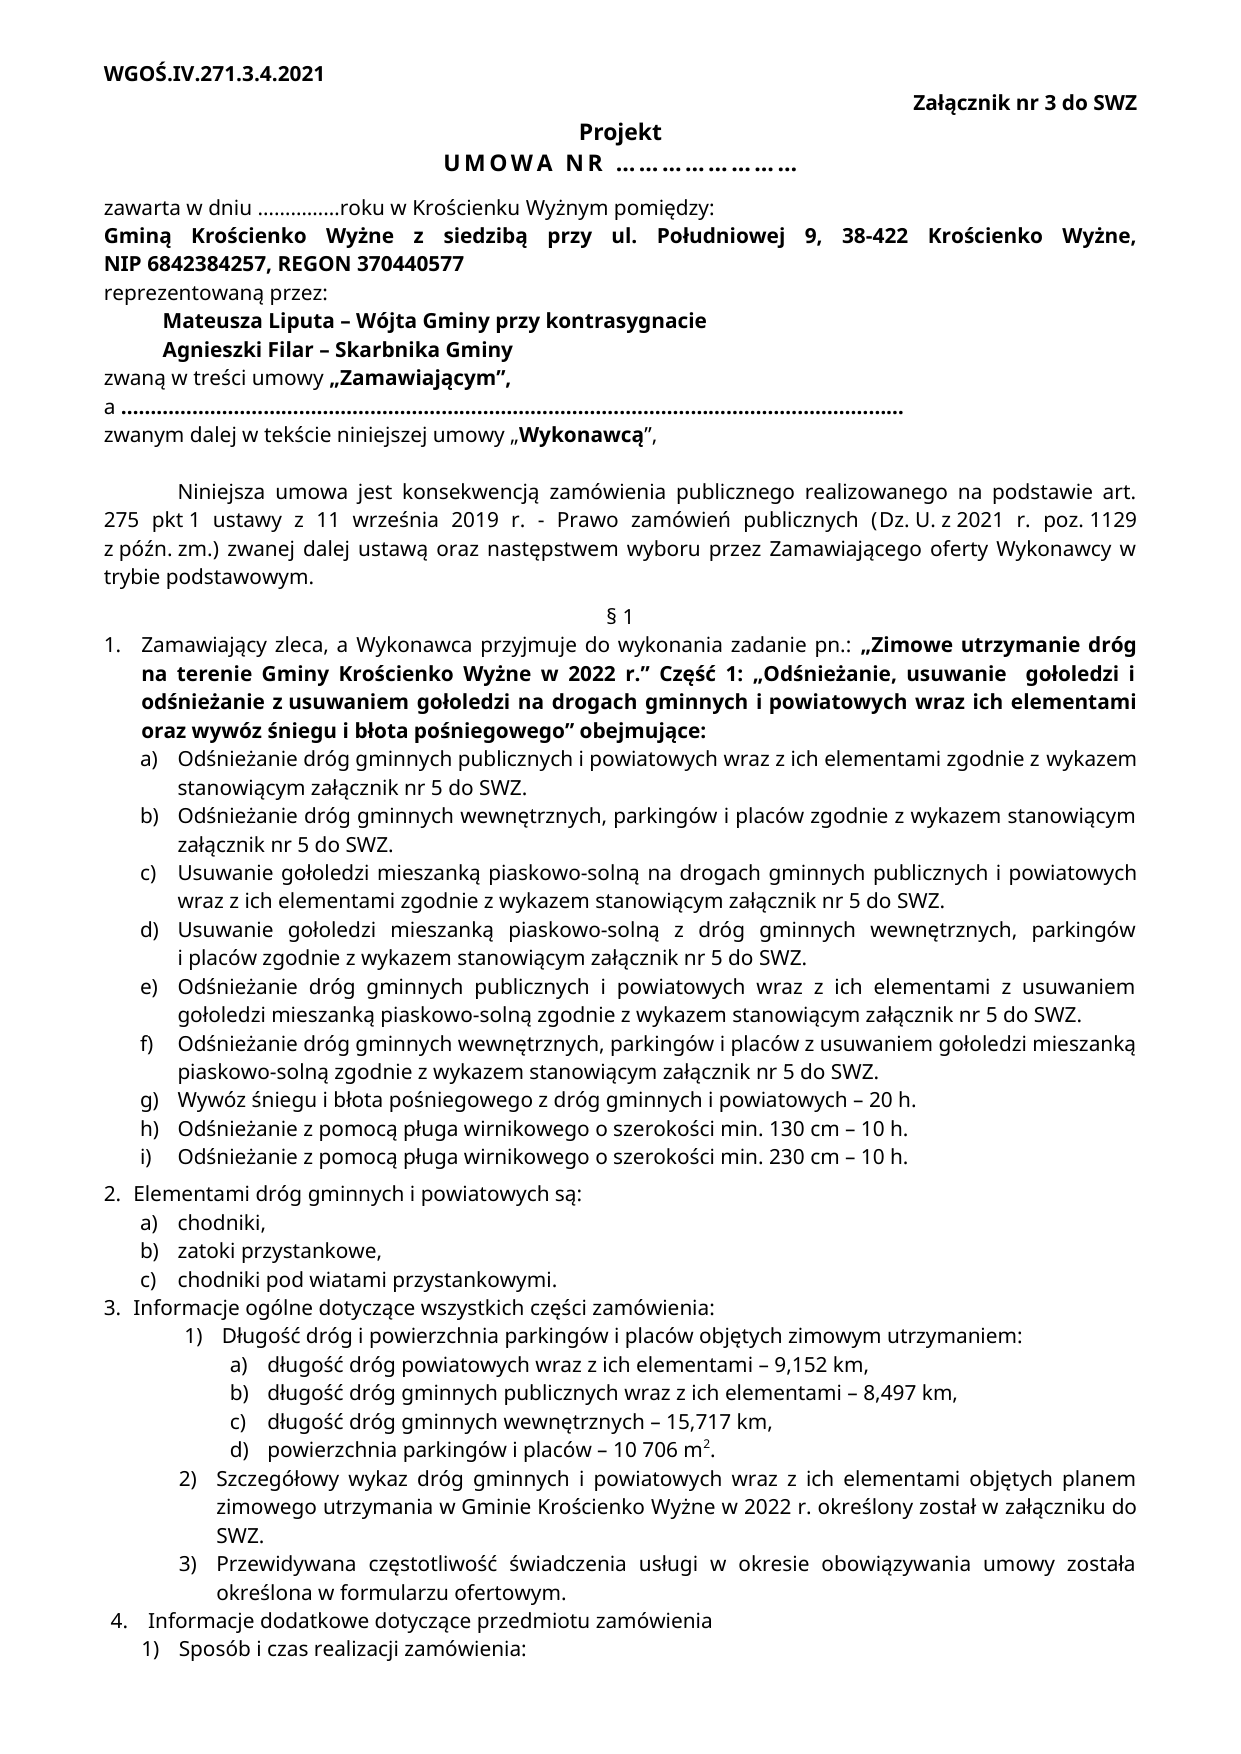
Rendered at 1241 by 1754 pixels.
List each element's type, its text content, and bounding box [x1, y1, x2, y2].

list chodniki, [140, 1208, 1137, 1236]
list Zamawiający zleca, a Wykonawca przyjmuje do wykonania zadanie pn.: „Zimowe utrzymanie dróg na terenie Gminy Krościenko Wyżne w 2022 r.” Część 1: „Odśnieżanie, usuwanie gołoledzi i odśnieżanie z usuwaniem gołoledzi na drogach gminnych i powiatowych wraz ich elementami oraz wywóz śniegu i błota pośniegowego” obejmujące: [103, 631, 1137, 744]
text UMOWA NR …………………… [103, 147, 1137, 178]
list Odśnieżanie dróg gminnych wewnętrznych, parkingów i placów zgodnie z wykazem stanowiącym załącznik nr 5 do SWZ. [140, 801, 1137, 858]
text WGOŚ.IV.271.3.4.2021 [103, 59, 1137, 88]
text Niniejsza umowa jest konsekwencją zamówienia publicznego realizowanego na podstawie art. 275 pkt 1 ustawy z 11 września 2019 r. - Prawo zamówień publicznych (Dz. U. z 2021 r. poz. 1129 z późn. zm.) zwanej dalej ustawą oraz następstwem wyboru przez Zamawiającego oferty Wykonawcy w trybie podstawowym. [103, 477, 1137, 591]
list Odśnieżanie dróg gminnych publicznych i powiatowych wraz z ich elementami zgodnie z wykazem stanowiącym załącznik nr 5 do SWZ. [140, 744, 1137, 801]
text zwanym dalej w tekście niniejszej umowy „Wykonawcą”, [103, 420, 1137, 449]
list Informacje dodatkowe dotyczące przedmiotu zamówienia [110, 1606, 1137, 1634]
list Przewidywana częstotliwość świadczenia usługi w okresie obowiązywania umowy została określona w formularzu ofertowym. [178, 1549, 1137, 1606]
text zawarta w dniu ……………roku w Krościenku Wyżnym pomiędzy: [103, 193, 1137, 221]
list długość dróg gminnych publicznych wraz z ich elementami – 8,497 km, [229, 1378, 1137, 1407]
text Agnieszki Filar – Skarbnika Gminy [162, 335, 1137, 363]
list długość dróg powiatowych wraz z ich elementami – 9,152 km, [229, 1350, 1137, 1378]
text Mateusza Liputa – Wójta Gminy przy kontrasygnacie [162, 306, 1137, 335]
list Odśnieżanie z pomocą pługa wirnikowego o szerokości min. 230 cm – 10 h. [140, 1142, 1137, 1171]
list Informacje ogólne dotyczące wszystkich części zamówienia: [103, 1293, 1137, 1322]
text Załącznik nr 3 do SWZ [103, 88, 1137, 116]
text a …………………………………………………………………………………………………………………… [103, 392, 1137, 420]
text reprezentowaną przez: [103, 278, 1137, 306]
list Odśnieżanie dróg gminnych wewnętrznych, parkingów i placów z usuwaniem gołoledzi mieszanką piaskowo-solną zgodnie z wykazem stanowiącym załącznik nr 5 do SWZ. [140, 1029, 1137, 1086]
text zwaną w treści umowy „Zamawiającym”, [103, 363, 1137, 392]
list Szczegółowy wykaz dróg gminnych i powiatowych wraz z ich elementami objętych planem zimowego utrzymania w Gminie Krościenko Wyżne w 2022 r. określony został w załączniku do SWZ. [178, 1464, 1137, 1549]
text Projekt [103, 116, 1137, 147]
list Elementami dróg gminnych i powiatowych są: [103, 1179, 1137, 1208]
list Usuwanie gołoledzi mieszanką piaskowo-solną na drogach gminnych publicznych i powiatowych wraz z ich elementami zgodnie z wykazem stanowiącym załącznik nr 5 do SWZ. [140, 858, 1137, 915]
list Wywóz śniegu i błota pośniegowego z dróg gminnych i powiatowych – 20 h. [140, 1086, 1137, 1114]
list chodniki pod wiatami przystankowymi. [140, 1265, 1137, 1293]
list Sposób i czas realizacji zamówienia: [141, 1634, 1137, 1663]
list Odśnieżanie z pomocą pługa wirnikowego o szerokości min. 130 cm – 10 h. [140, 1114, 1137, 1142]
text § 1 [103, 602, 1137, 631]
text Gminą Krościenko Wyżne z siedzibą przy ul. Południowej 9, 38-422 Krościenko Wyżne, NIP 6842384257, REGON 370440577 [103, 221, 1137, 278]
list zatoki przystankowe, [140, 1236, 1137, 1265]
list Odśnieżanie dróg gminnych publicznych i powiatowych wraz z ich elementami z usuwaniem gołoledzi mieszanką piaskowo-solną zgodnie z wykazem stanowiącym załącznik nr 5 do SWZ. [140, 972, 1137, 1029]
list Długość dróg i powierzchnia parkingów i placów objętych zimowym utrzymaniem: [184, 1322, 1137, 1350]
list długość dróg gminnych wewnętrznych – 15,717 km, [229, 1407, 1137, 1435]
list Usuwanie gołoledzi mieszanką piaskowo-solną z dróg gminnych wewnętrznych, parkingów i placów zgodnie z wykazem stanowiącym załącznik nr 5 do SWZ. [140, 915, 1137, 972]
list powierzchnia parkingów i placów – 10 706 m2. [229, 1435, 1137, 1464]
